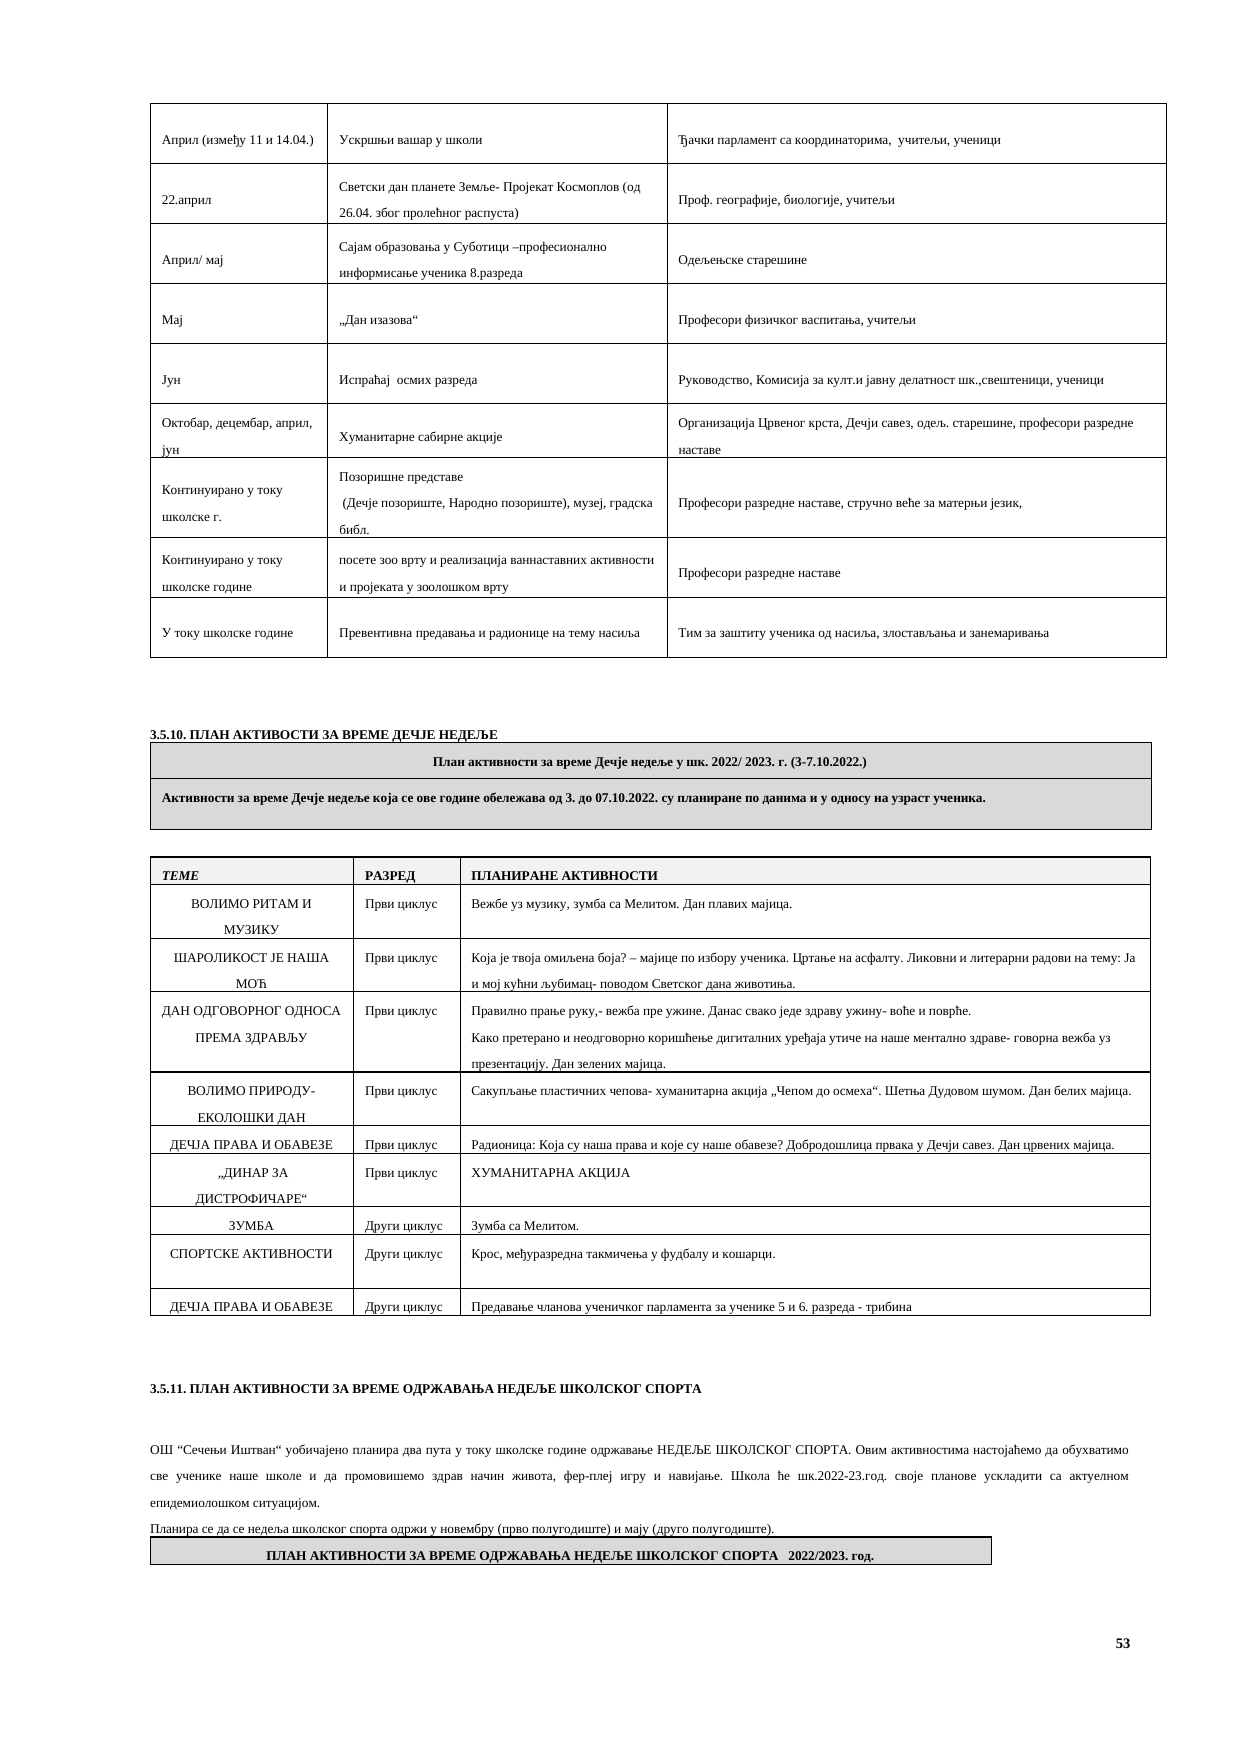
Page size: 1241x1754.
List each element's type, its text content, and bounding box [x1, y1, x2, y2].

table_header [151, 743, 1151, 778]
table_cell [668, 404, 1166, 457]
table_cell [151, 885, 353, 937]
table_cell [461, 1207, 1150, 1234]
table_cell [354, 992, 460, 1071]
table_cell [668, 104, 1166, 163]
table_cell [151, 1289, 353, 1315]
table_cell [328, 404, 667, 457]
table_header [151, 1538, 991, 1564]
text Планира се да се недеља школског спорта одржи у новембру (прво полугодиште) и мају (друго полугодиште). [150, 1510, 1130, 1536]
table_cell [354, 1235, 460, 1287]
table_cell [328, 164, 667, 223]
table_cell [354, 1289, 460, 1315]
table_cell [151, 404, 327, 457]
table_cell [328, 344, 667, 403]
text 3.5.11. ПЛАН АКТИВНОСТИ ЗА ВРЕМЕ ОДРЖАВАЊА НЕДЕЉЕ ШКОЛСКОГ СПОРТА [150, 1369, 1130, 1396]
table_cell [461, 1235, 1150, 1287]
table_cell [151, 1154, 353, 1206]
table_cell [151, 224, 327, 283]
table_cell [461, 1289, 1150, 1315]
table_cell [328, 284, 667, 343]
text 3.5.10. ПЛАН АКТИВОСТИ ЗА ВРЕМЕ ДЕЧЈЕ НЕДЕЉЕ [150, 716, 1130, 742]
text ОШ “Сечењи Иштван“ уобичајено планира два пута у току школске године одржавање НЕДЕЉЕ ШКОЛСКОГ СПОРТА. Овим активностима настојаћемо да обухватимо све ученике наше школе и да промовишемо здрав начин живота, фер-плеј игру и навијање. Школа ће шк.2022-23.год. своје планове ускладити са актуелном епидемиолошком ситуацијом. [150, 1431, 1130, 1510]
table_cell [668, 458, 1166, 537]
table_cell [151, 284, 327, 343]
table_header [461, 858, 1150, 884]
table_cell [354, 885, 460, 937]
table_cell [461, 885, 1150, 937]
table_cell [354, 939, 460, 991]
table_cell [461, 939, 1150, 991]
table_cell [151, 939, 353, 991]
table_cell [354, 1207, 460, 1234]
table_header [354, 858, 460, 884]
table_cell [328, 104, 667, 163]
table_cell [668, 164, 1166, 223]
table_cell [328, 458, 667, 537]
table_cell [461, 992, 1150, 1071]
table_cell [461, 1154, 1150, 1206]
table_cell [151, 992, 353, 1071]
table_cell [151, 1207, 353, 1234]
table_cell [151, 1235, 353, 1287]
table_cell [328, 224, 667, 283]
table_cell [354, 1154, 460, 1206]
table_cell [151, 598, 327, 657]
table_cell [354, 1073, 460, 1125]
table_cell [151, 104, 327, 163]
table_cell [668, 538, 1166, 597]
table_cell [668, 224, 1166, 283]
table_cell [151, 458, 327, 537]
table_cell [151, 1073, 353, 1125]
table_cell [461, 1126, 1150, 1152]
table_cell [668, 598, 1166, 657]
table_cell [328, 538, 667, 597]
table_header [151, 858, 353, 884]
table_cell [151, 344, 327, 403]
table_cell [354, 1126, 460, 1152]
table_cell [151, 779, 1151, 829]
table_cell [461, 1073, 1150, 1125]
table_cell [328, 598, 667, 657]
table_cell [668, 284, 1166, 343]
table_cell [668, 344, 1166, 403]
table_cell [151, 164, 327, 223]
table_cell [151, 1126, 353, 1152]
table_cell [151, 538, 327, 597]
